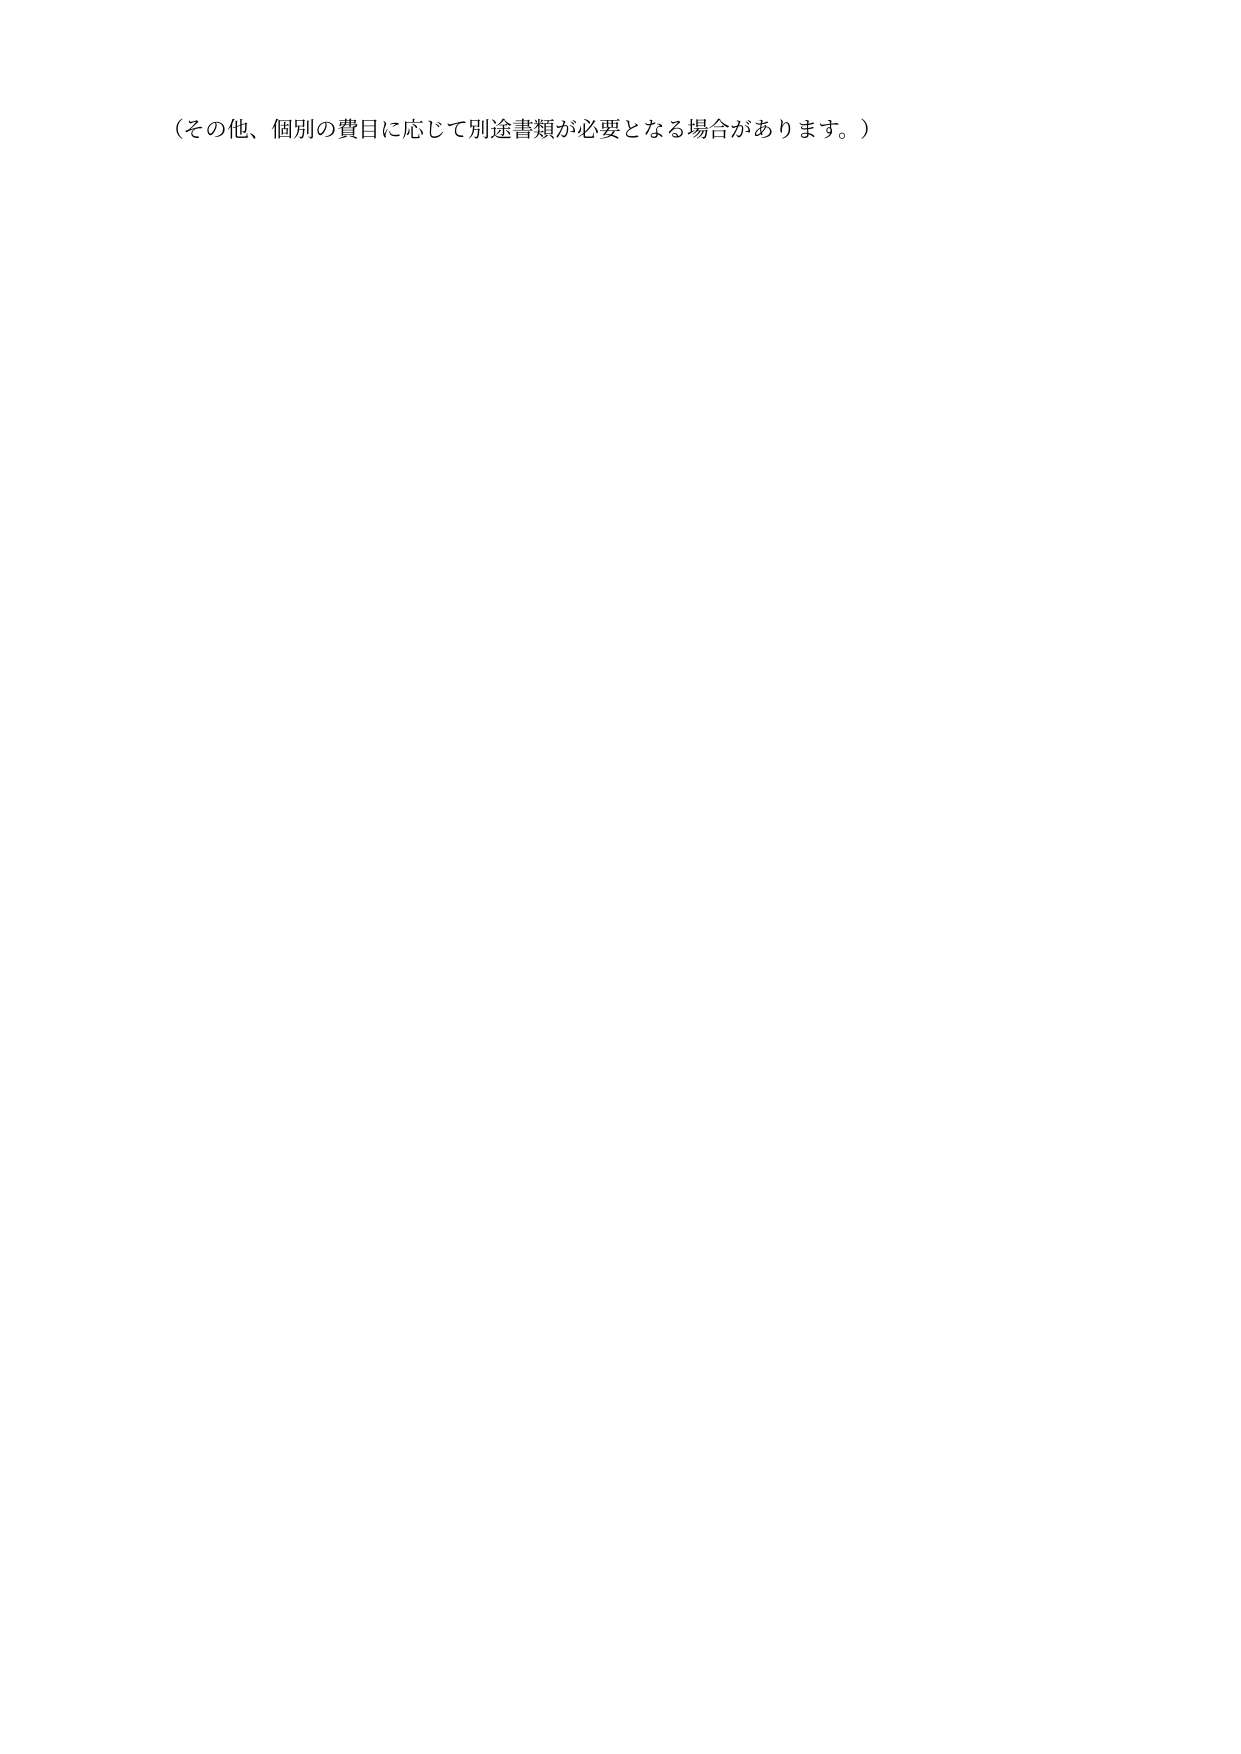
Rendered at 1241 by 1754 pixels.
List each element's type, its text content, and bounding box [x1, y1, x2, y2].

text （その他、個別の費目に応じて別途書類が必要となる場合があります。） [118, 112, 1152, 144]
